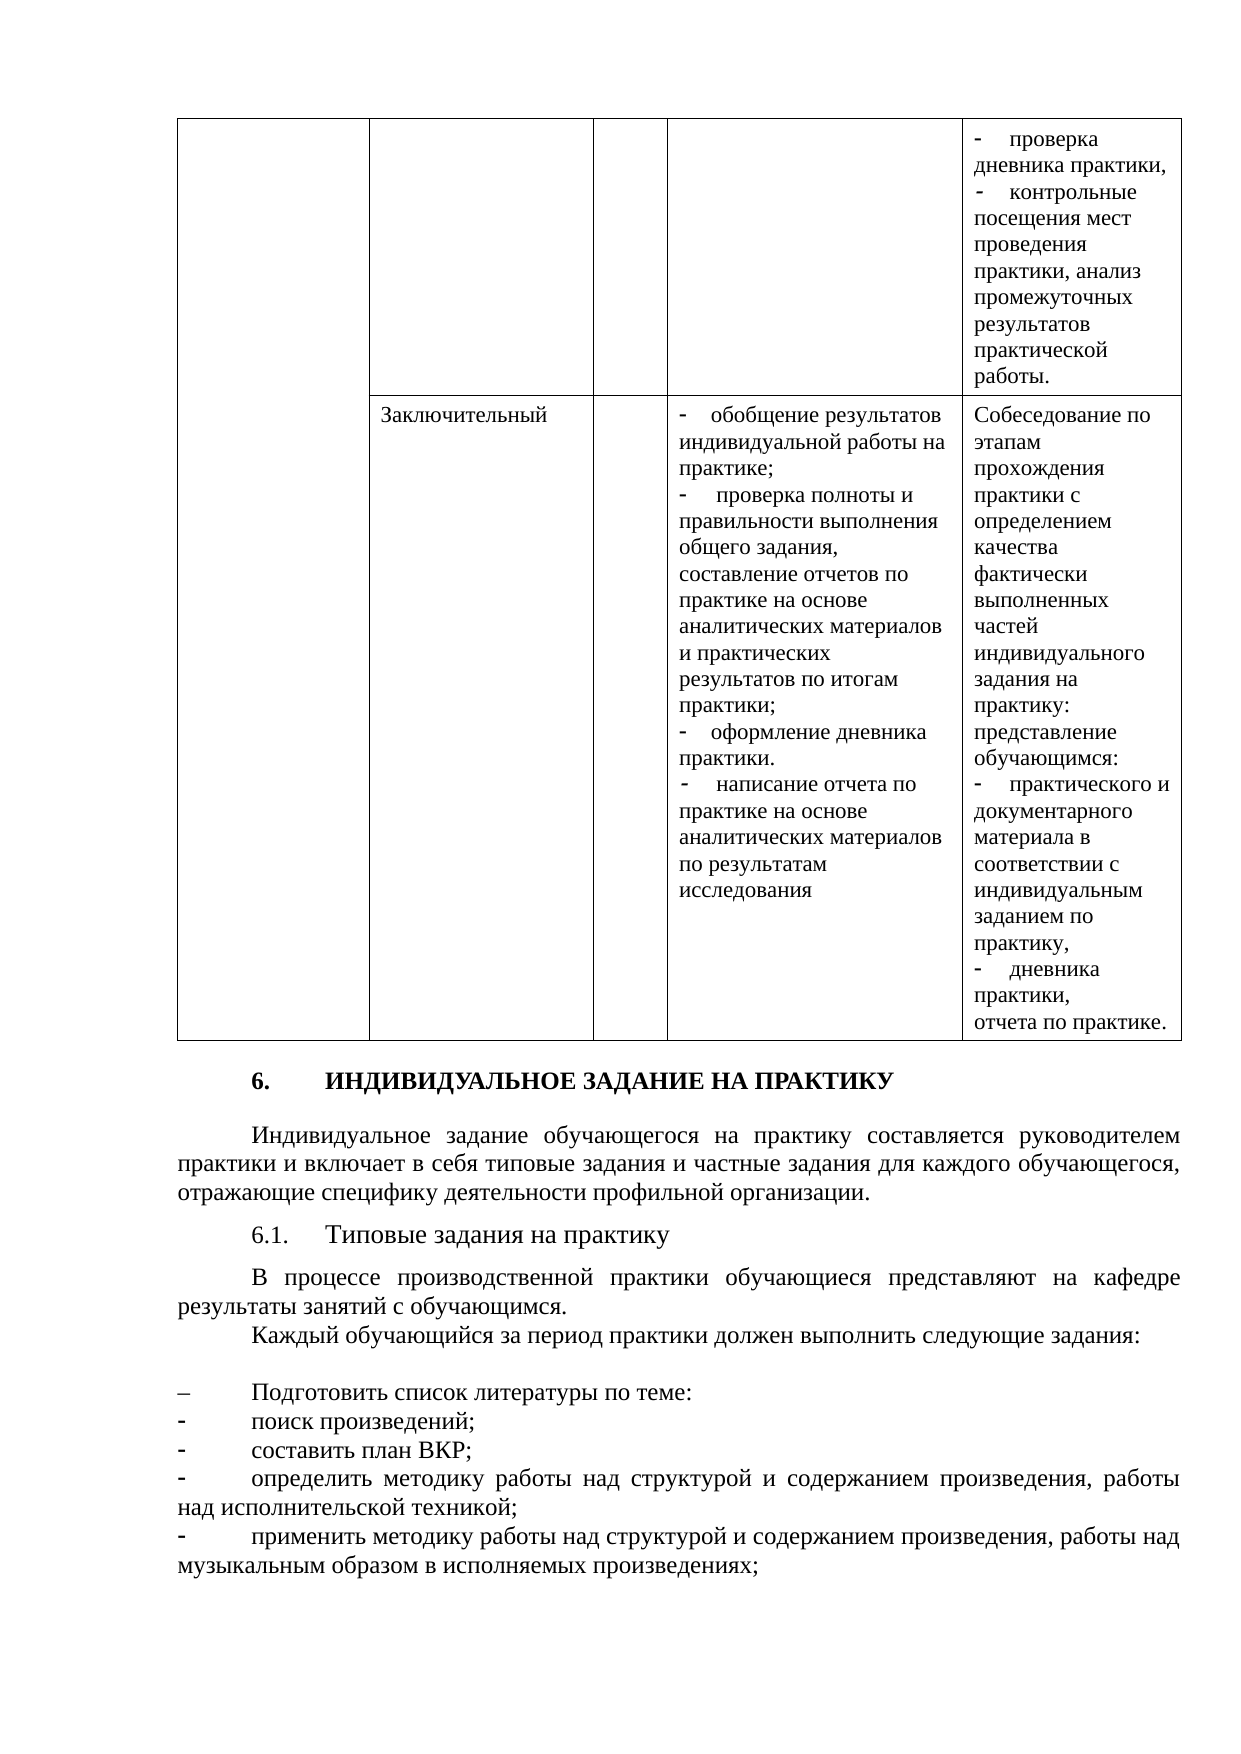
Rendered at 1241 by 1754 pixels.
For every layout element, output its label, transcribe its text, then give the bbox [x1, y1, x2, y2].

table_cell обобщение результатов индивидуальной работы на практике; проверка полноты и правильности выполнения общего задания, составление отчетов по практике на основе аналитических материалов и практических результатов по итогам практики; оформление дневника практики. написание отчета по практике на основе аналитических материалов по результатам исследования [668, 396, 962, 1040]
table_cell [668, 119, 962, 394]
table_cell [594, 119, 667, 394]
list Каждый обучающийся за период практики должен выполнить следующие задания: [177, 1320, 1181, 1348]
list составить план ВКР; [177, 1435, 1181, 1463]
list применить методику работы над структурой и содержанием произведения, работы над музыкальным образом в исполняемых произведениях; [177, 1521, 1181, 1578]
table_cell [594, 396, 667, 1040]
subtitle Типовые задания на практику [251, 1218, 1181, 1250]
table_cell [963, 119, 1181, 394]
table_cell Собеседование по этапам прохождения практики с определением качества фактически выполненных частей индивидуального задания на практику: представление обучающимся: практического и документарного материала в соответствии с индивидуальным заданием по практику, дневника практики, отчета по практике. [963, 396, 1181, 1040]
list Подготовить список литературы по теме: [177, 1377, 1181, 1406]
list определить методику работы над структурой и содержанием произведения, работы над исполнительской техникой; [177, 1463, 1181, 1521]
table_cell Заключительный [370, 396, 593, 1040]
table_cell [370, 119, 593, 394]
list поиск произведений; [177, 1406, 1181, 1435]
list В процессе производственной практики обучающиеся представляют на кафедре результаты занятий с обучающимся. [177, 1262, 1181, 1320]
list Индивидуальное задание обучающегося на практику составляется руководителем практики и включает в себя типовые задания и частные задания для каждого обучающегося, отражающие специфику деятельности профильной организации. [177, 1120, 1181, 1206]
subtitle ИНДИВИДУАЛЬНОЕ ЗАДАНИЕ НА ПРАКТИКУ [251, 1066, 1181, 1095]
